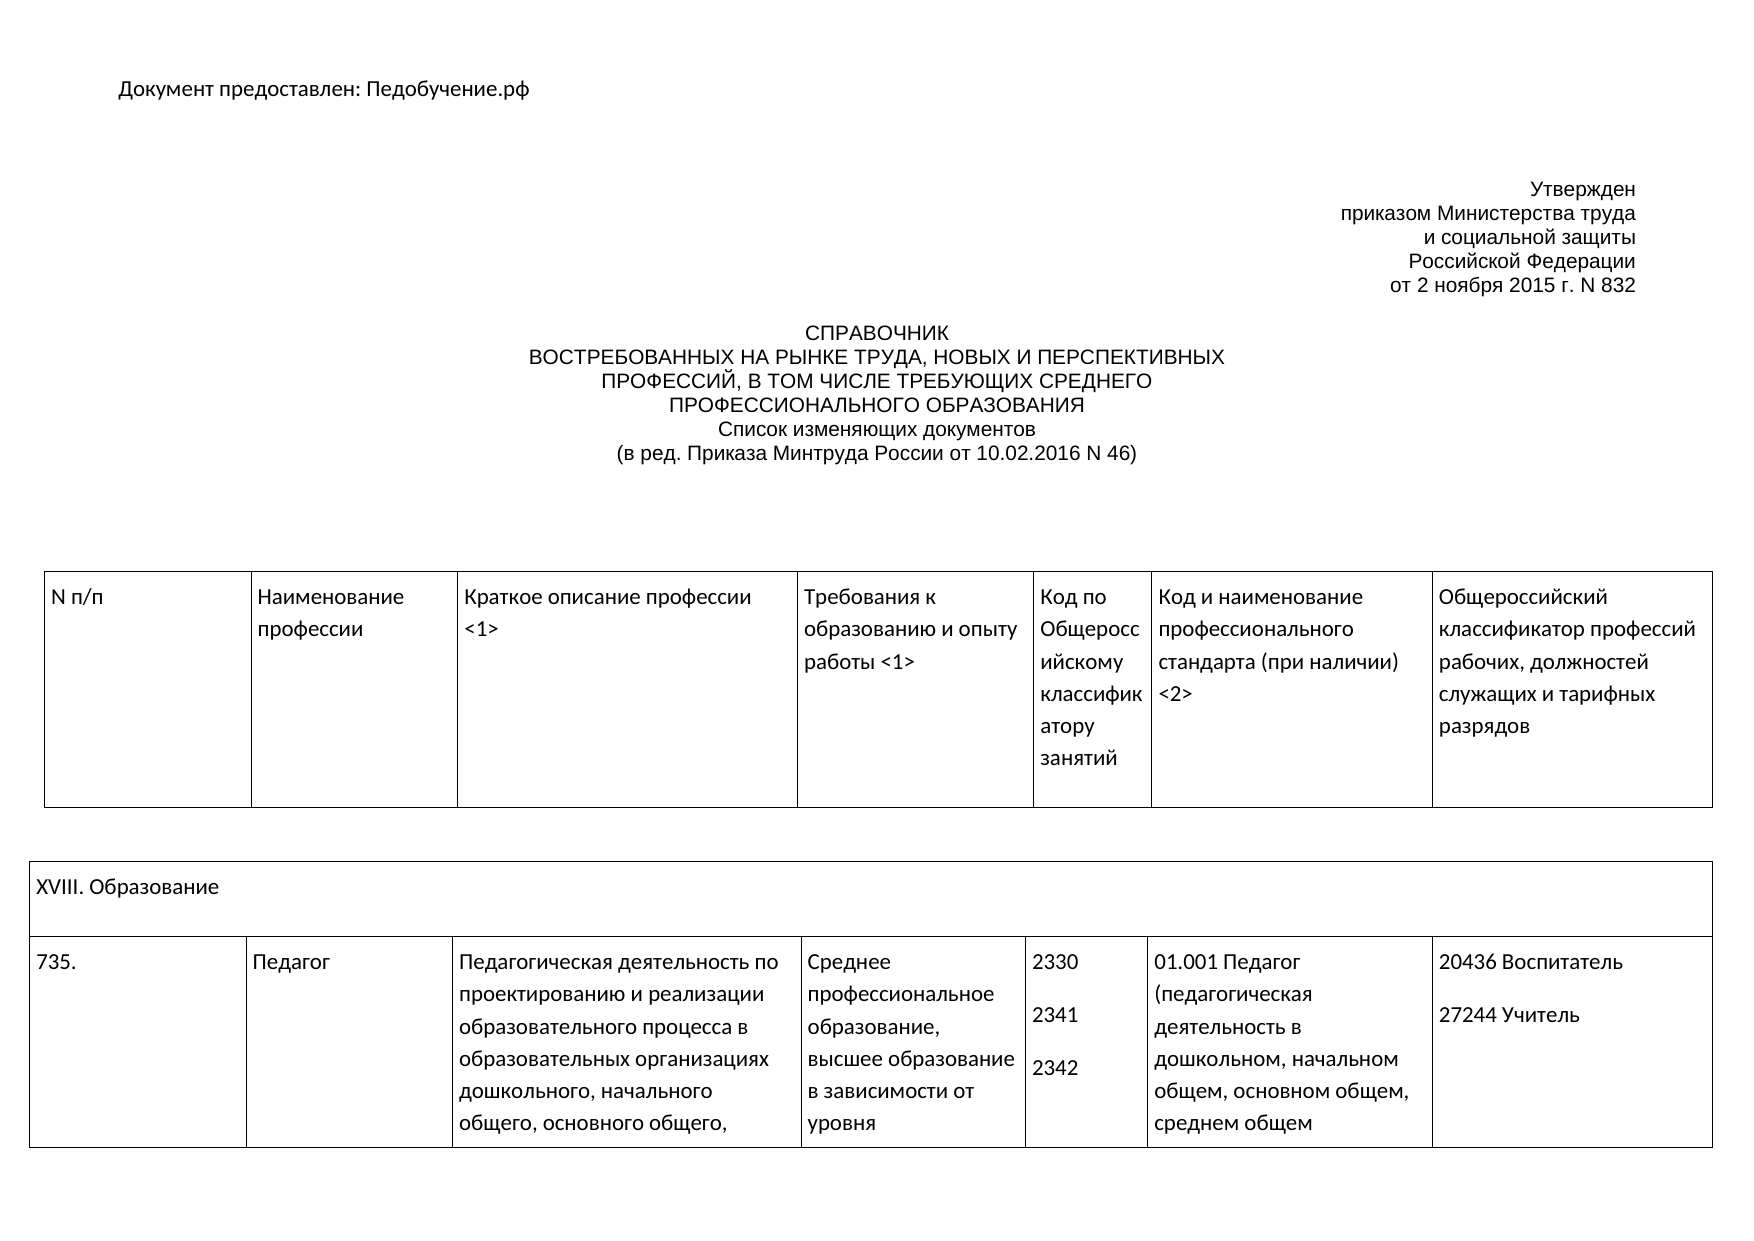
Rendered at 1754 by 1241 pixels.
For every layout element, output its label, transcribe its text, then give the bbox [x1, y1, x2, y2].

text от 2 ноября 2015 г. N 832 [118, 273, 1636, 297]
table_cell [802, 937, 1025, 1147]
table_cell 2330 2341 2342 [1026, 937, 1147, 1147]
table_cell 735. [30, 937, 246, 1147]
text (в ред. Приказа Минтруда России от 10.02.2016 N 46) [118, 441, 1636, 465]
text и социальной защиты [118, 225, 1636, 249]
table_header Код по Общероссийскому классификатору занятий [1034, 572, 1151, 807]
table_header Общероссийский классификатор профессий рабочих, должностей служащих и тарифных разрядов [1433, 572, 1712, 807]
table_header XVIII. Образование [30, 862, 1712, 936]
table_header Требования к образованию и опыту работы <1> [798, 572, 1033, 807]
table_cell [1148, 937, 1432, 1147]
text СПРАВОЧНИК [118, 321, 1636, 345]
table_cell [453, 937, 801, 1147]
table_header Код и наименование профессионального стандарта (при наличии) <2> [1152, 572, 1432, 807]
table_header Краткое описание профессии <1> [458, 572, 797, 807]
table_header Наименование профессии [252, 572, 457, 807]
text ПРОФЕССИЙ, В ТОМ ЧИСЛЕ ТРЕБУЮЩИХ СРЕДНЕГО [118, 369, 1636, 393]
text ВОСТРЕБОВАННЫХ НА РЫНКЕ ТРУДА, НОВЫХ И ПЕРСПЕКТИВНЫХ [118, 345, 1636, 369]
table_cell Педагог [247, 937, 452, 1147]
text приказом Министерства труда [118, 201, 1636, 225]
text ПРОФЕССИОНАЛЬНОГО ОБРАЗОВАНИЯ [118, 393, 1636, 417]
text Российской Федерации [118, 249, 1636, 273]
text Список изменяющих документов [118, 417, 1636, 441]
table_header N п/п [45, 572, 251, 807]
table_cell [1433, 937, 1712, 1147]
text Утвержден [118, 177, 1636, 201]
